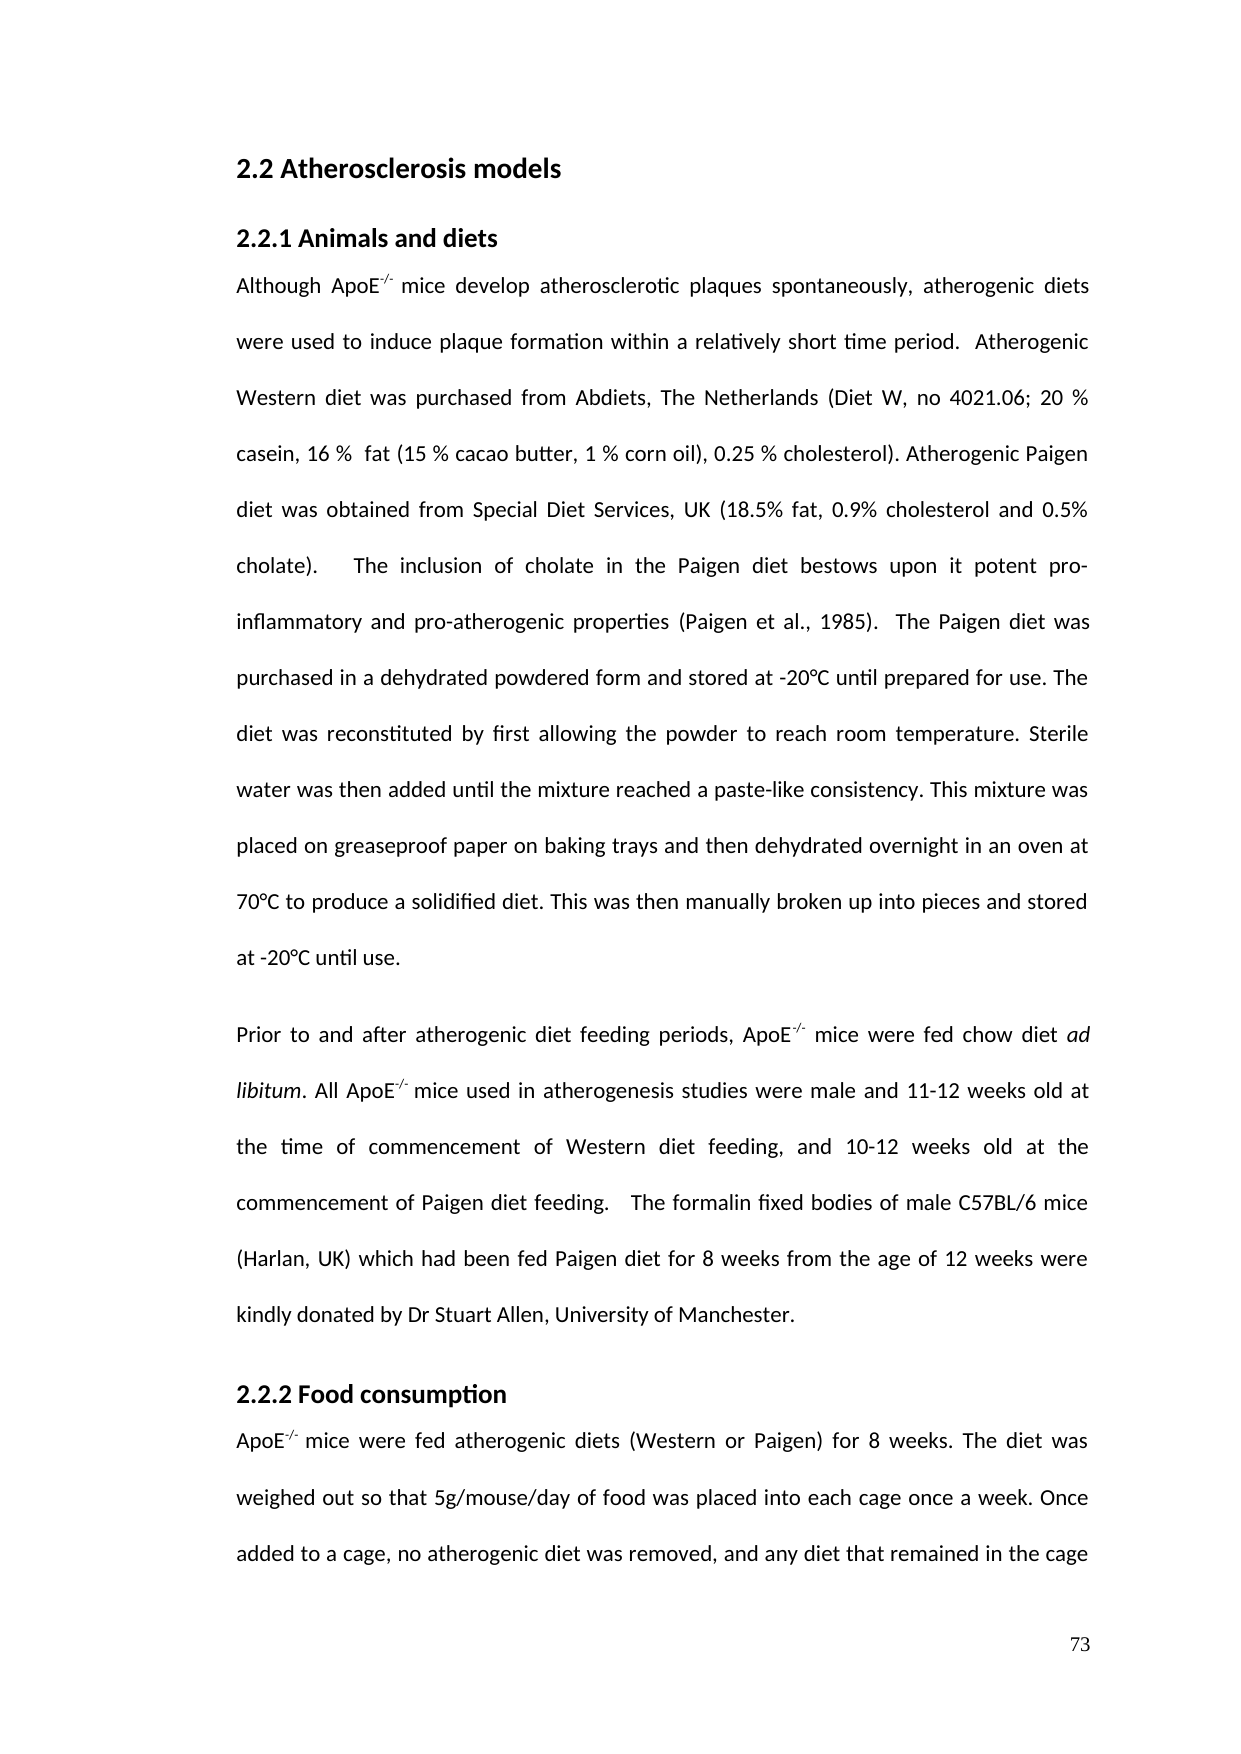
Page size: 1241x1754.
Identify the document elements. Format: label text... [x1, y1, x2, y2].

text Although ApoE-/- mice develop atherosclerotic plaques spontaneously, atherogenic diets were used to induce plaque formation within a relatively short time period. Atherogenic Western diet was purchased from Abdiets, The Netherlands (Diet W, no 4021.06; 20 % casein, 16 % fat (15 % cacao butter, 1 % corn oil), 0.25 % cholesterol). Atherogenic Paigen diet was obtained from Special Diet Services, UK (18.5% fat, 0.9% cholesterol and 0.5% cholate). The inclusion of cholate in the Paigen diet bestows upon it potent pro-inflammatory and pro-atherogenic properties (Paigen et al., 1985). The Paigen diet was purchased in a dehydrated powdered form and stored at -20°C until prepared for use. The diet was reconstituted by first allowing the powder to reach room temperature. Sterile water was then added until the mixture reached a paste-like consistency. This mixture was placed on greaseproof paper on baking trays and then dehydrated overnight in an oven at 70°C to produce a solidified diet. This was then manually broken up into pieces and stored at -20°C until use. [236, 271, 1090, 971]
subtitle 2.2.1 Animals and diets [236, 221, 1090, 254]
text Prior to and after atherogenic diet feeding periods, ApoE-/- mice were fed chow diet ad libitum. All ApoE-/- mice used in atherogenesis studies were male and 11-12 weeks old at the time of commencement of Western diet feeding, and 10-12 weeks old at the commencement of Paigen diet feeding. The formalin fixed bodies of male C57BL/6 mice (Harlan, UK) which had been fed Paigen diet for 8 weeks from the age of 12 weeks were kindly donated by Dr Stuart Allen, University of Manchester. [236, 1020, 1090, 1328]
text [236, 1427, 1090, 1567]
subtitle 2.2.2 Food consumption [236, 1377, 1090, 1410]
subtitle 2.2 Atherosclerosis models [236, 150, 1090, 186]
